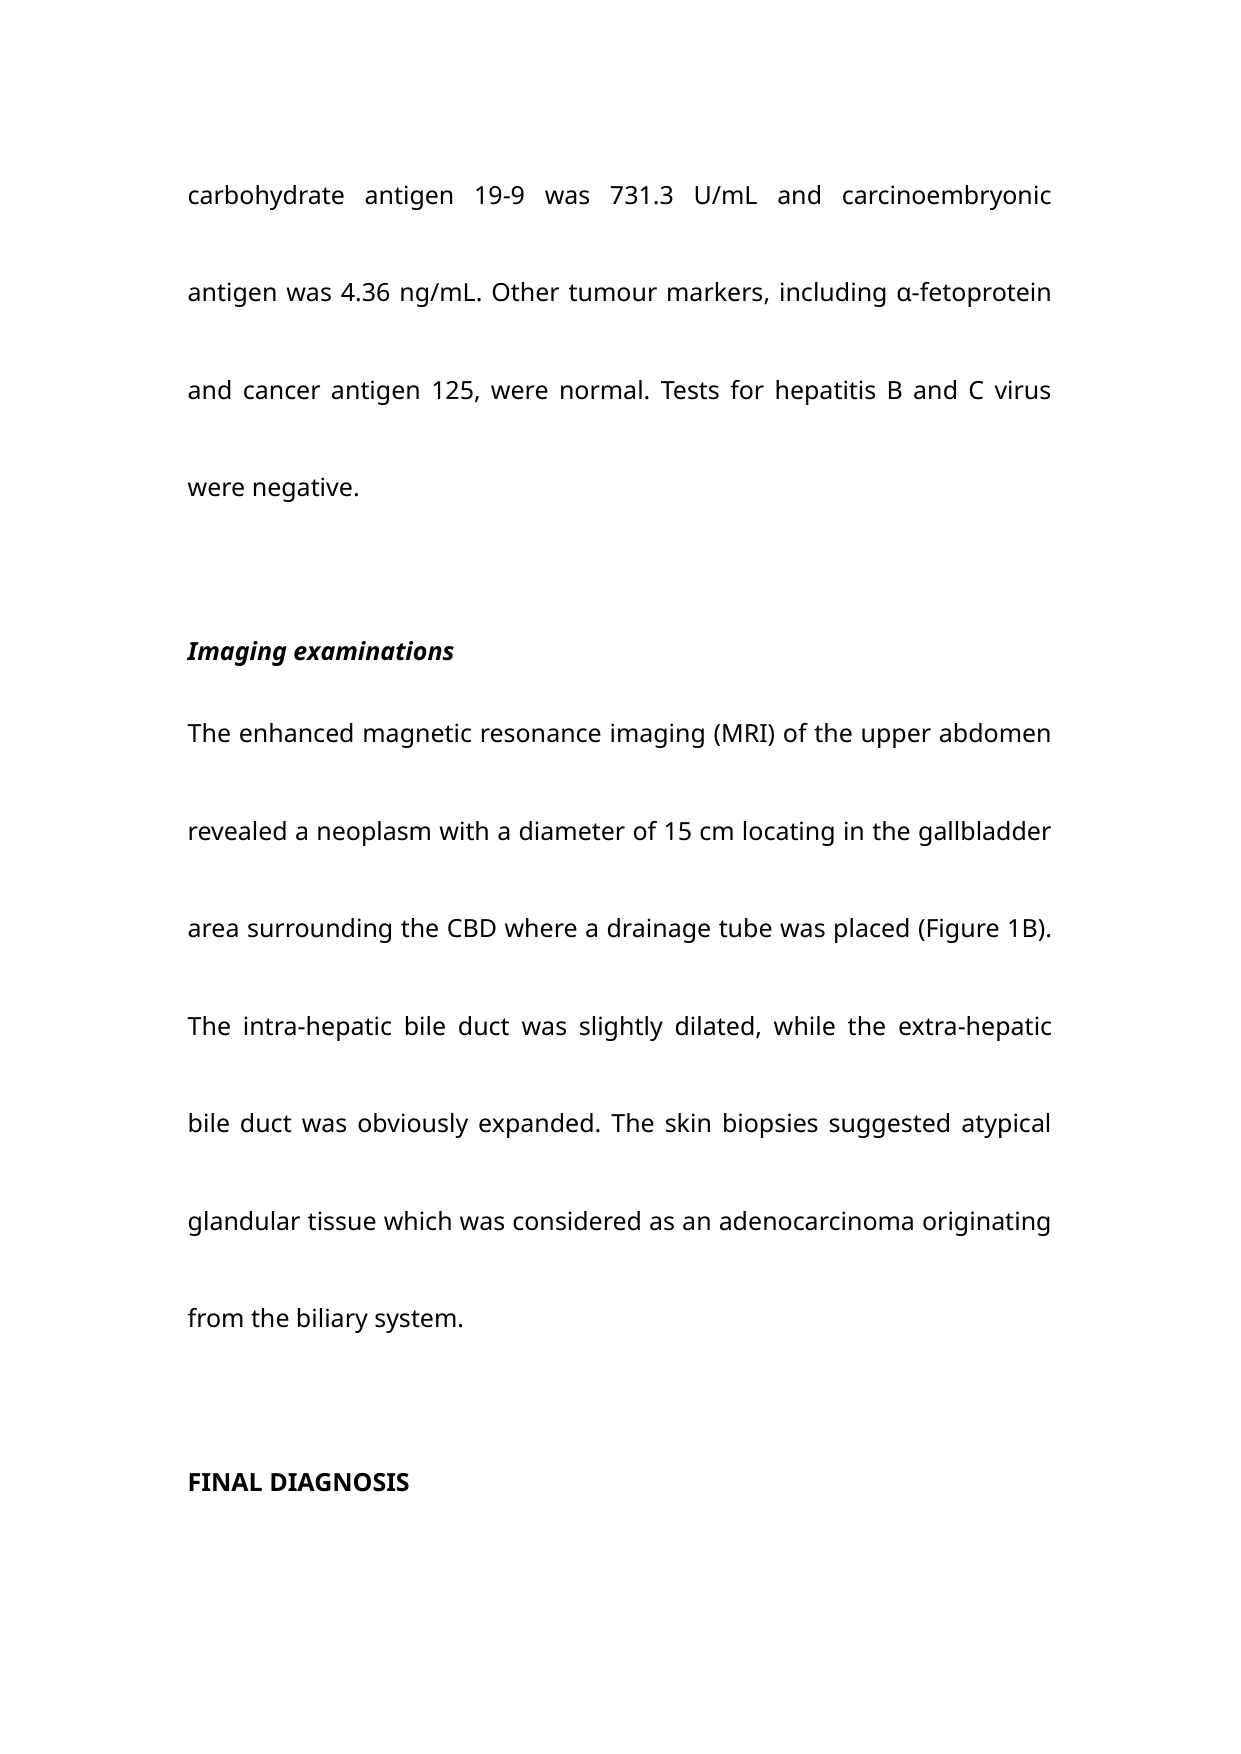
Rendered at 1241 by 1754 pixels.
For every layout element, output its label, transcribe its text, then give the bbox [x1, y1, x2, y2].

text FINAL DIAGNOSIS [187, 1449, 1053, 1514]
text The enhanced magnetic resonance imaging (MRI) of the upper abdomen revealed a neoplasm with a diameter of 15 cm locating in the gallbladder area surrounding the CBD where a drainage tube was placed (Figure 1B). The intra-hepatic bile duct was slightly dilated, while the extra-hepatic bile duct was obviously expanded. The skin biopsies suggested atypical glandular tissue which was considered as an adenocarcinoma originating from the biliary system. [187, 700, 1053, 1350]
text Imaging examinations [187, 618, 1053, 683]
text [187, 162, 1053, 519]
